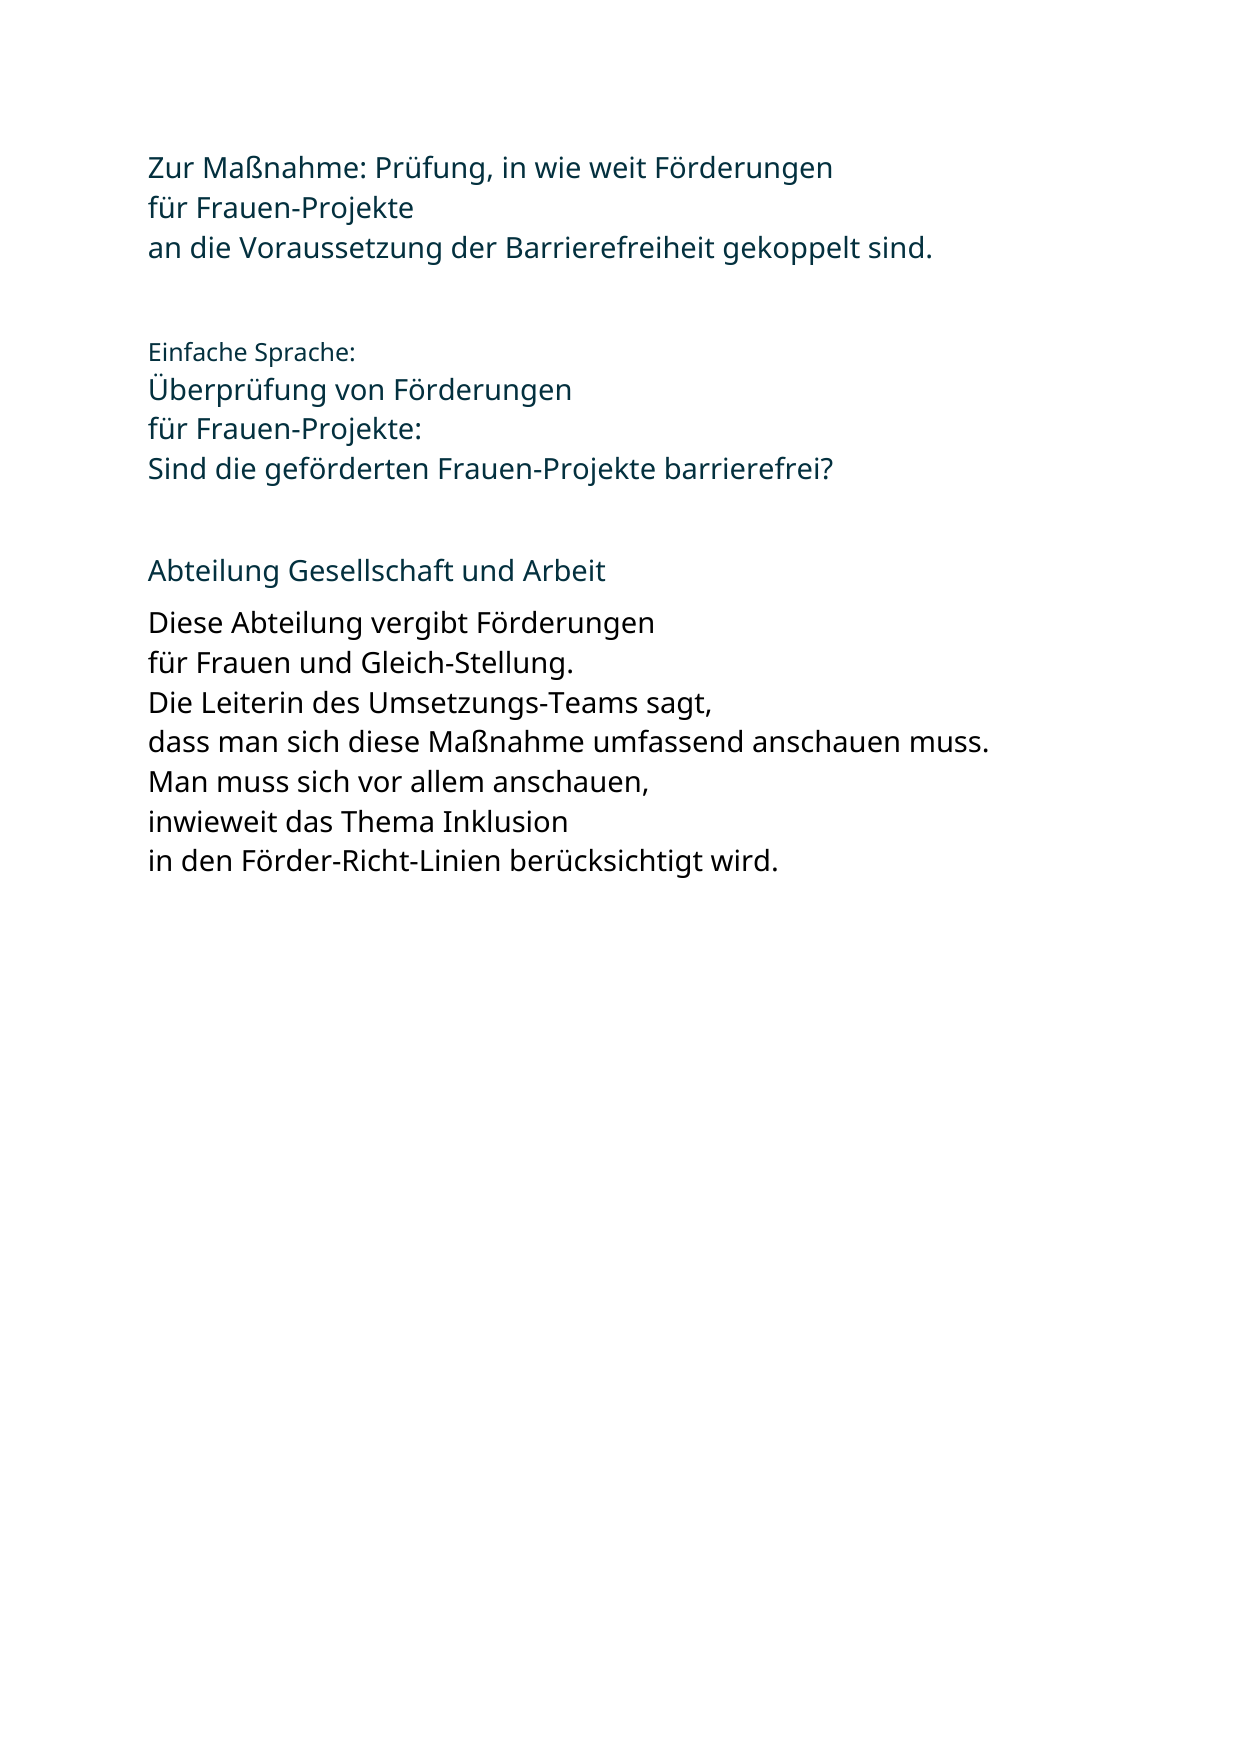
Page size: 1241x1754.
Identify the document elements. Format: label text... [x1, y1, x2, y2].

text Diese Abteilung vergibt Förderungen für Frauen und Gleich-Stellung. Die Leiterin des Umsetzungs-Teams sagt, dass man sich diese Maßnahme umfassend anschauen muss. Man muss sich vor allem anschauen, inwieweit das Thema Inklusion in den Förder-Richt-Linien berücksichtigt wird. [148, 603, 1093, 909]
subtitle Abteilung Gesellschaft und Arbeit [148, 550, 1093, 590]
subtitle Einfache Sprache: Überprüfung von Förderungen für Frauen-Projekte: Sind die geförderten Frauen-Projekte barrierefrei? [148, 333, 1093, 523]
subtitle Zur Maßnahme: Prüfung, in wie weit Förderungen für Frauen-Projekte an die Voraussetzung der Barrierefreiheit gekoppelt sind. [148, 148, 1093, 306]
